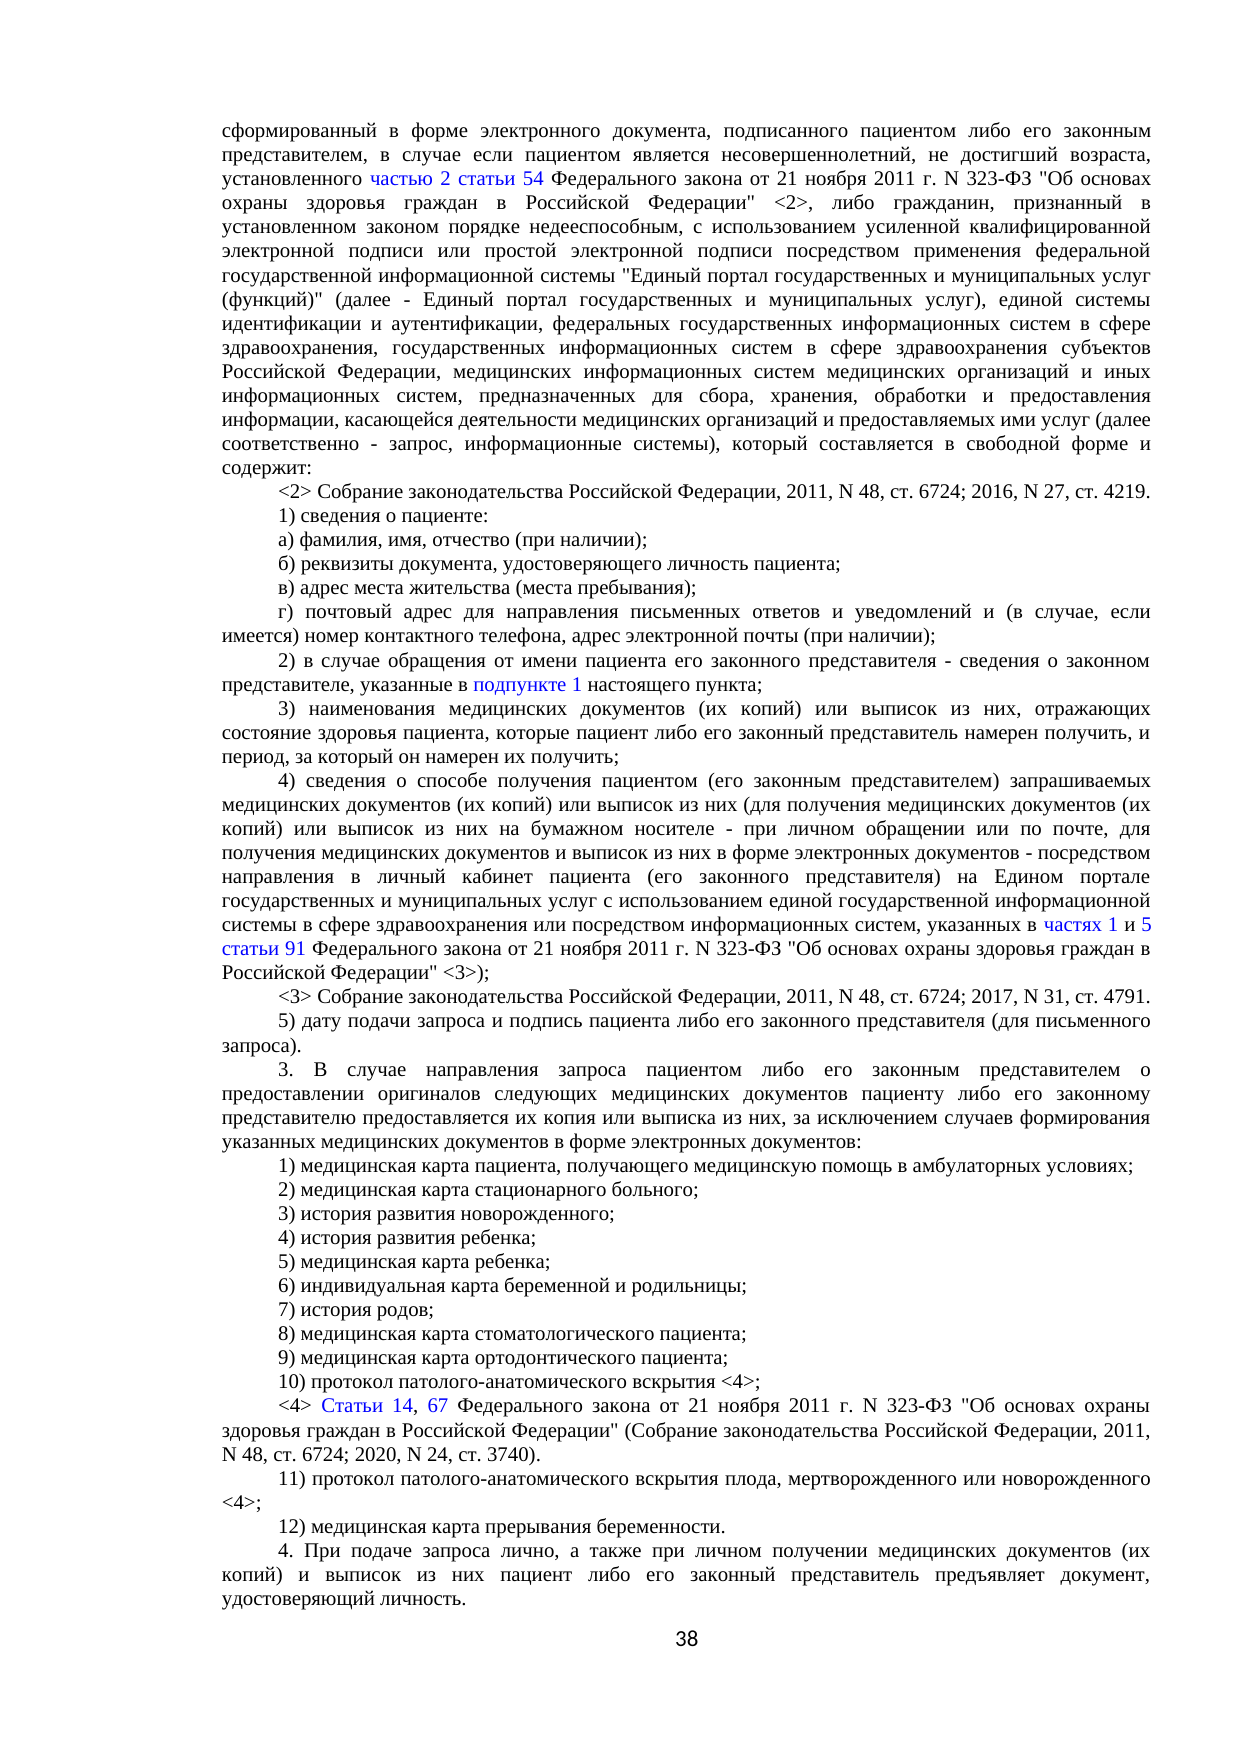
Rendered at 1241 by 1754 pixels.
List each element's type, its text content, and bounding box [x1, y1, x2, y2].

text 7) история родов; [222, 1297, 1152, 1321]
text <2> Собрание законодательства Российской Федерации, 2011, N 48, ст. 6724; 2016, N 27, ст. 4219. [222, 479, 1152, 503]
text б) реквизиты документа, удостоверяющего личность пациента; [222, 551, 1152, 575]
text 3) наименования медицинских документов (их копий) или выписок из них, отражающих состояние здоровья пациента, которые пациент либо его законный представитель намерен получить, и период, за который он намерен их получить; [222, 696, 1152, 768]
text 8) медицинская карта стоматологического пациента; [222, 1321, 1152, 1345]
text <4> Статьи 14, 67 Федерального закона от 21 ноября 2011 г. N 323-ФЗ "Об основах охраны здоровья граждан в Российской Федерации" (Собрание законодательства Российской Федерации, 2011, N 48, ст. 6724; 2020, N 24, ст. 3740). [222, 1393, 1152, 1466]
text 9) медицинская карта ортодонтического пациента; [222, 1345, 1152, 1369]
text 4) сведения о способе получения пациентом (его законным представителем) запрашиваемых медицинских документов (их копий) или выписок из них (для получения медицинских документов (их копий) или выписок из них на бумажном носителе - при личном обращении или по почте, для получения медицинских документов и выписок из них в форме электронных документов - посредством направления в личный кабинет пациента (его законного представителя) на Едином портале государственных и муниципальных услуг с использованием единой государственной информационной системы в сфере здравоохранения или посредством информационных систем, указанных в частях 1 и 5 статьи 91 Федерального закона от 21 ноября 2011 г. N 323-ФЗ "Об основах охраны здоровья граждан в Российской Федерации" <3>); [222, 768, 1152, 984]
text 3) история развития новорожденного; [222, 1201, 1152, 1225]
text 12) медицинская карта прерывания беременности. [222, 1514, 1152, 1538]
text 5) дату подачи запроса и подпись пациента либо его законного представителя (для письменного запроса). [222, 1008, 1152, 1057]
text в) адрес места жительства (места пребывания); [222, 575, 1152, 599]
text 2) в случае обращения от имени пациента его законного представителя - сведения о законном представителе, указанные в подпункте 1 настоящего пункта; [222, 647, 1152, 696]
text 11) протокол патолого-анатомического вскрытия плода, мертворожденного или новорожденного <4>; [222, 1466, 1152, 1514]
text г) почтовый адрес для направления письменных ответов и уведомлений и (в случае, если имеется) номер контактного телефона, адрес электронной почты (при наличии); [222, 599, 1152, 647]
text 10) протокол патолого-анатомического вскрытия <4>; [222, 1369, 1152, 1393]
text <3> Собрание законодательства Российской Федерации, 2011, N 48, ст. 6724; 2017, N 31, ст. 4791. [222, 984, 1152, 1008]
text 1) медицинская карта пациента, получающего медицинскую помощь в амбулаторных условиях; [222, 1153, 1152, 1177]
text 1) сведения о пациенте: [222, 503, 1152, 527]
text 5) медицинская карта ребенка; [222, 1249, 1152, 1273]
text 4) история развития ребенка; [222, 1225, 1152, 1249]
text 2) медицинская карта стационарного больного; [222, 1177, 1152, 1201]
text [222, 118, 1152, 479]
text а) фамилия, имя, отчество (при наличии); [222, 527, 1152, 551]
text 3. В случае направления запроса пациентом либо его законным представителем о предоставлении оригиналов следующих медицинских документов пациенту либо его законному представителю предоставляется их копия или выписка из них, за исключением случаев формирования указанных медицинских документов в форме электронных документов: [222, 1057, 1152, 1153]
text 4. При подаче запроса лично, а также при личном получении медицинских документов (их копий) и выписок из них пациент либо его законный представитель предъявляет документ, удостоверяющий личность. [222, 1538, 1152, 1610]
text 6) индивидуальная карта беременной и родильницы; [222, 1273, 1152, 1297]
